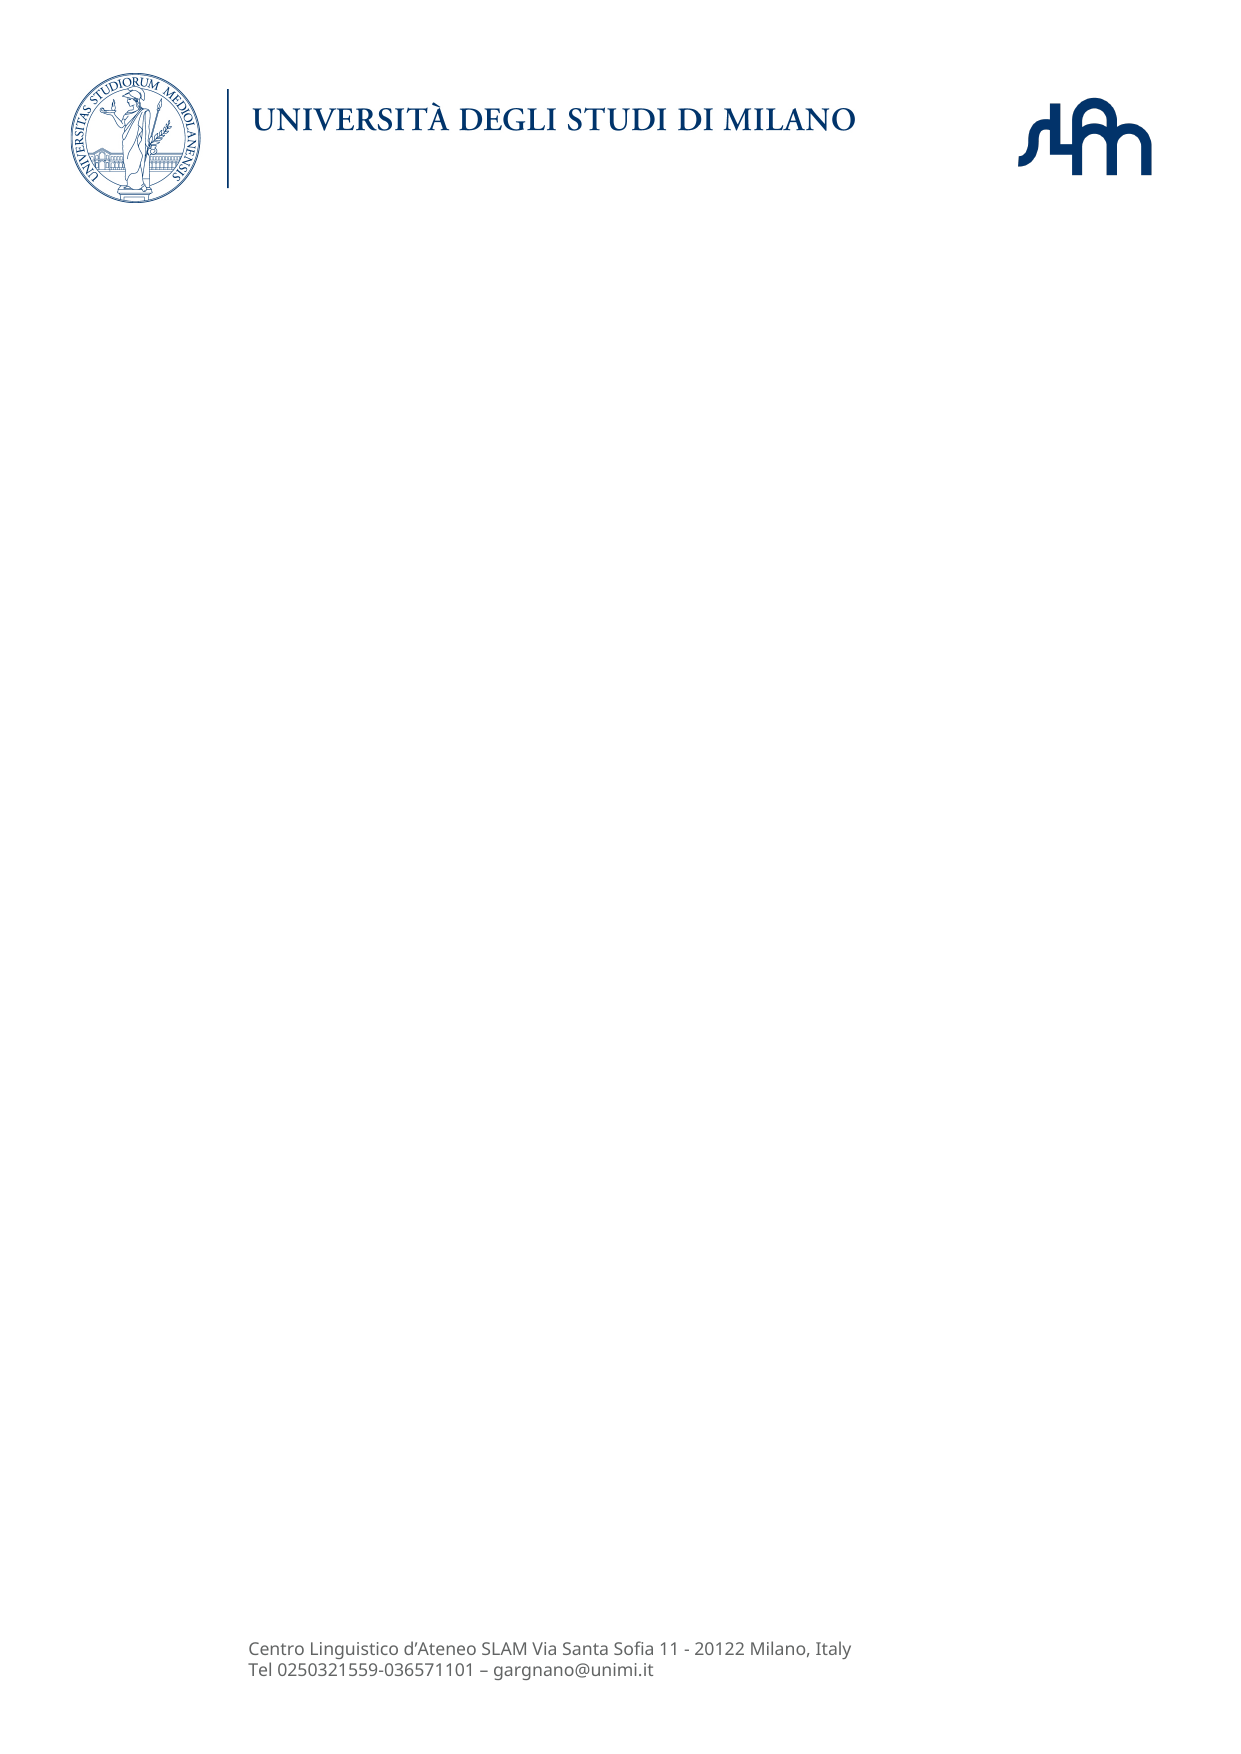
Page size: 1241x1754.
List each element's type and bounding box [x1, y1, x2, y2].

picture [70, 73, 857, 203]
picture [1007, 87, 1163, 191]
